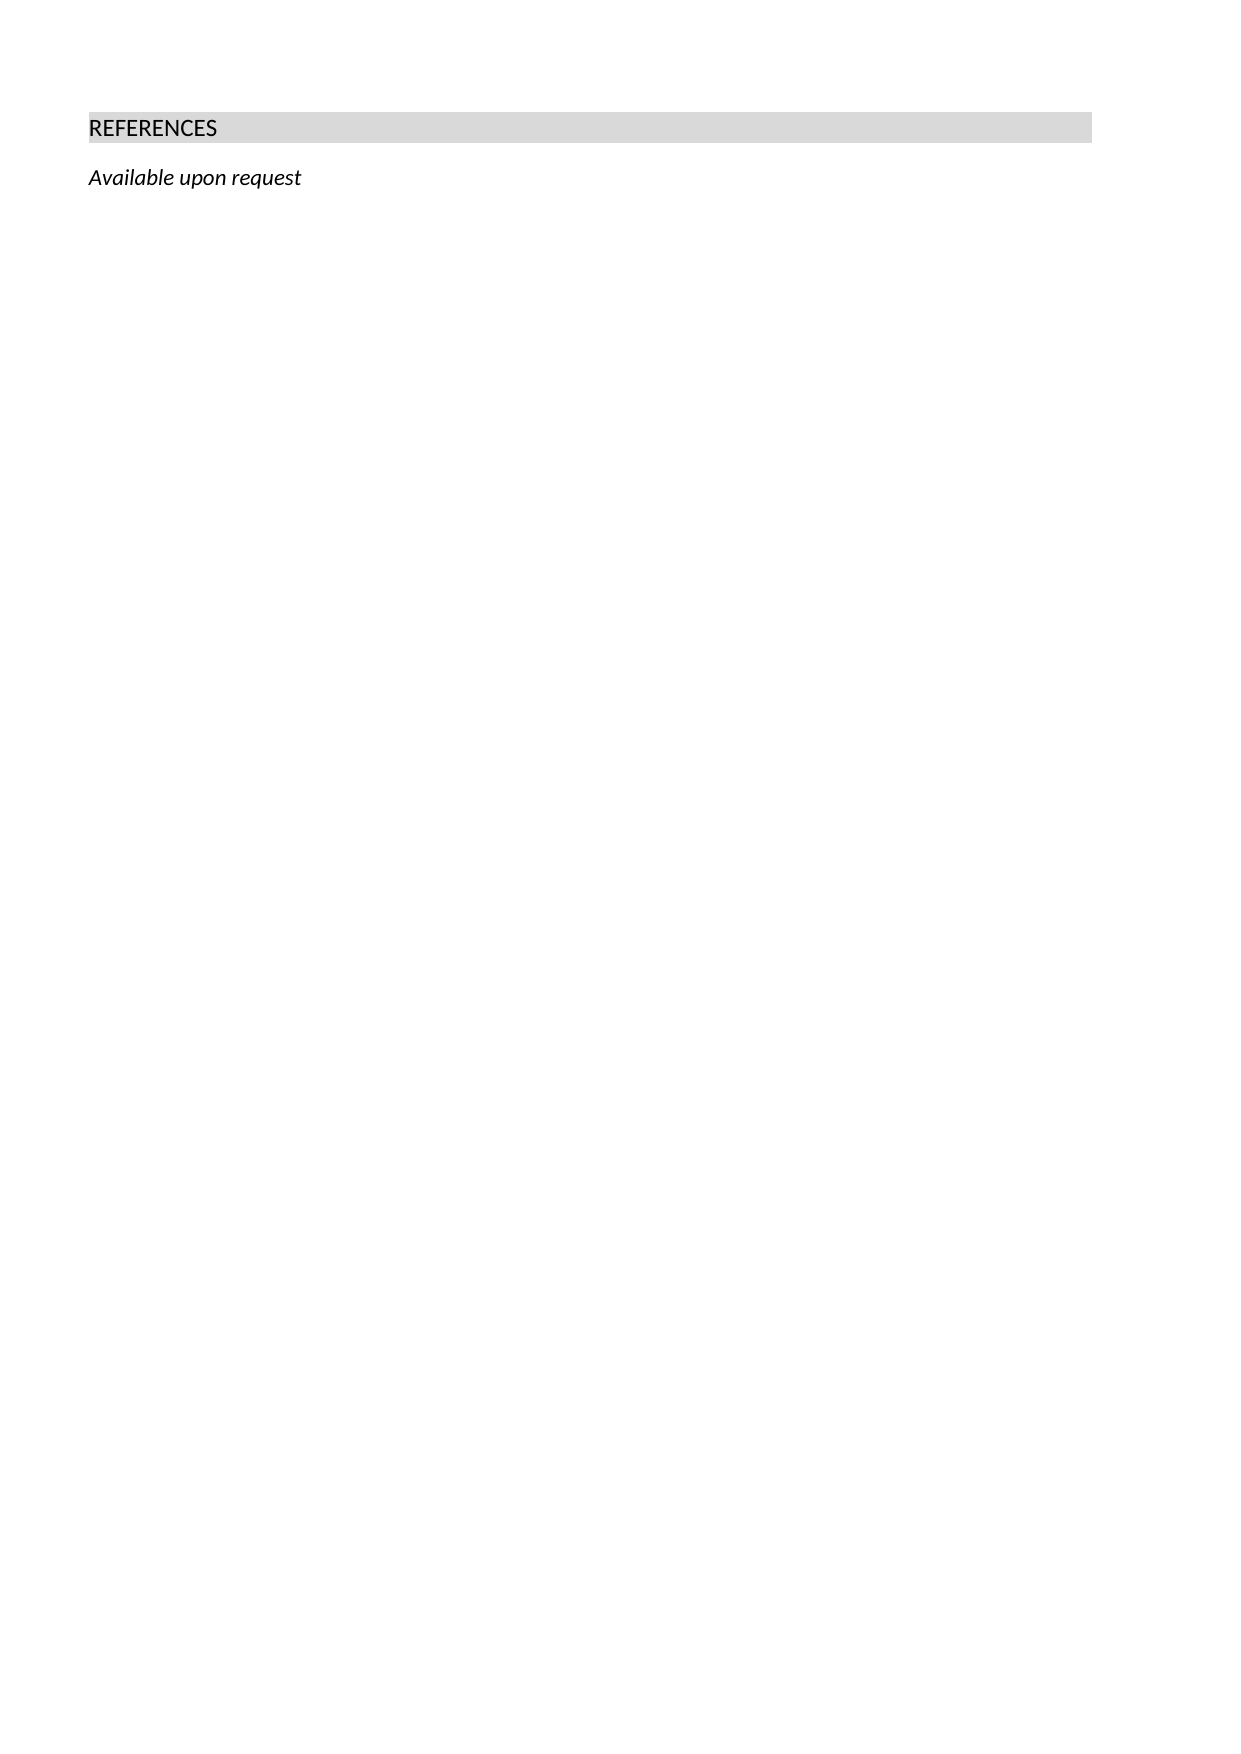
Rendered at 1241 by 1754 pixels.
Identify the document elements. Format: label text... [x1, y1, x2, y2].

subtitle REFERENCES [89, 112, 1092, 143]
text Available upon request [89, 163, 1092, 192]
